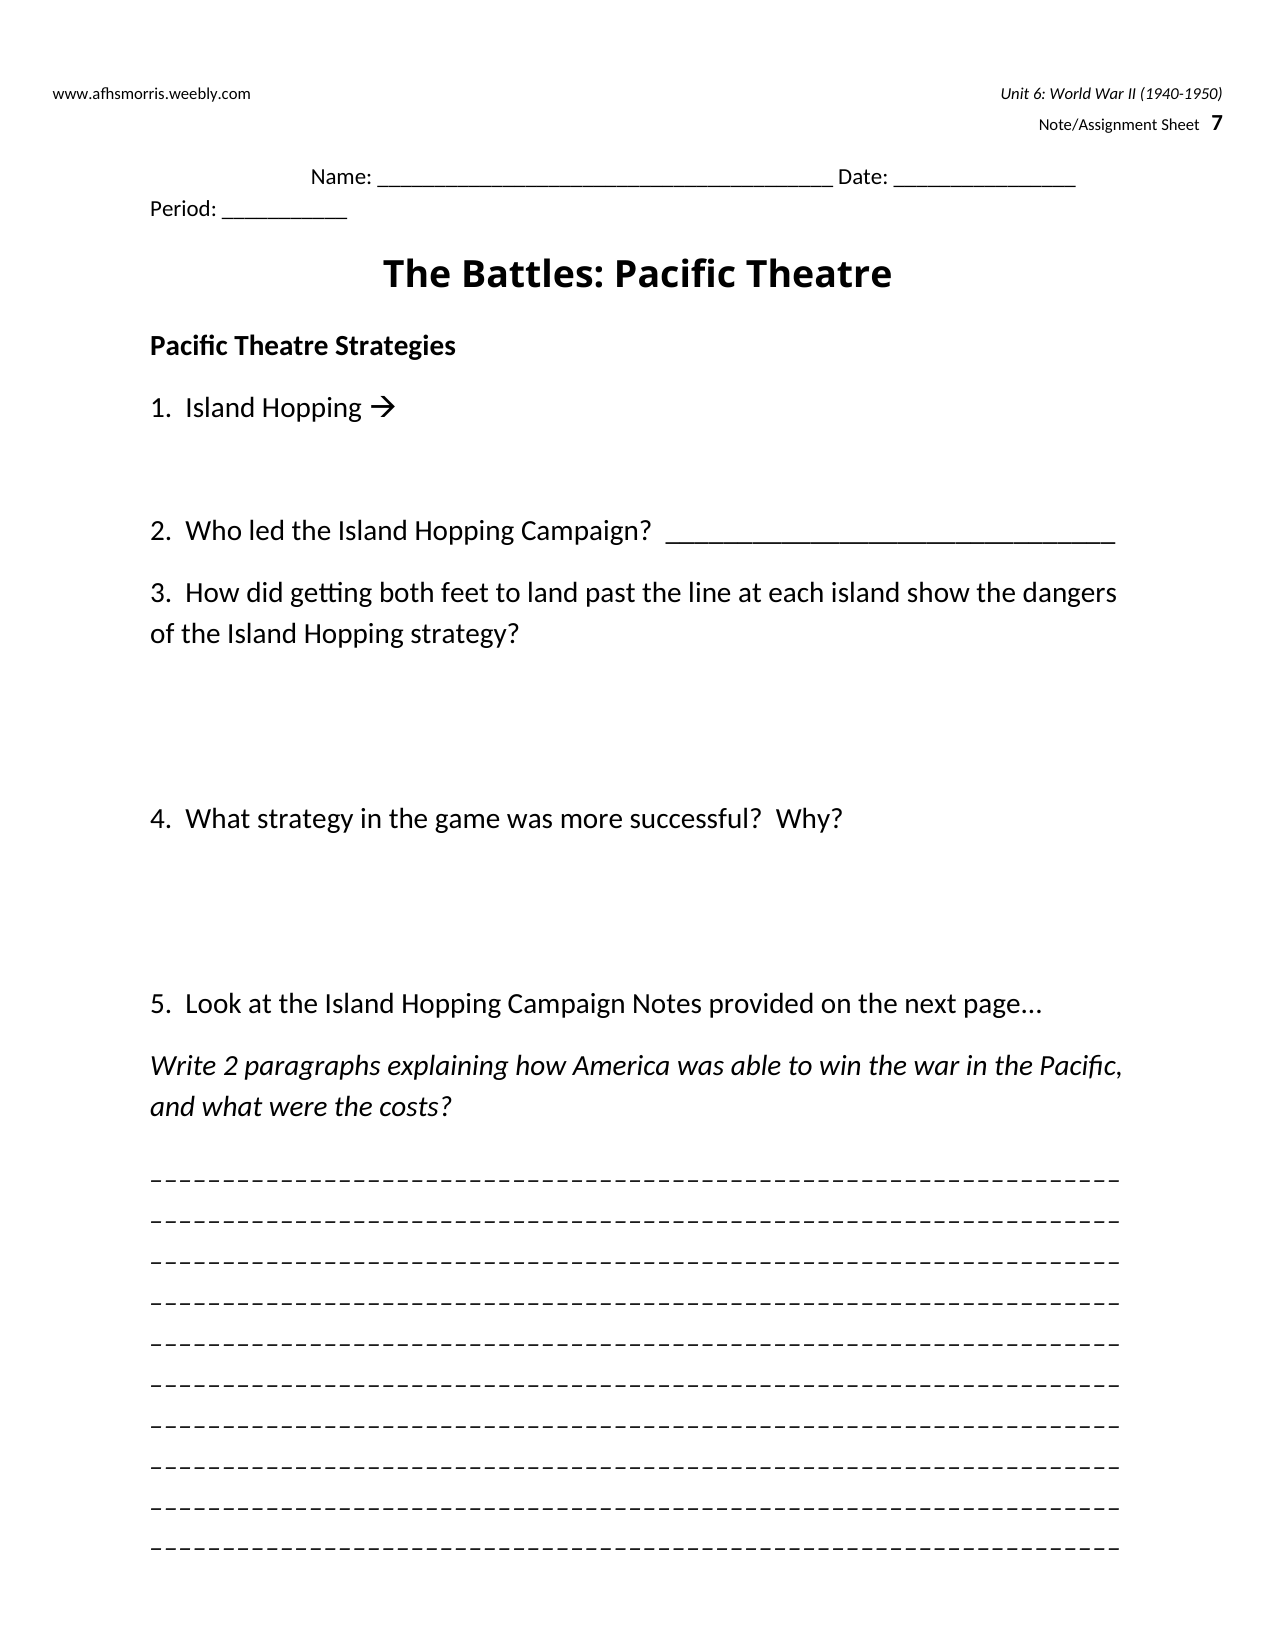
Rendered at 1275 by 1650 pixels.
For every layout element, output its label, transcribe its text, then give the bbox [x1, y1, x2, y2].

text Pacific Theatre Strategies [150, 327, 1125, 363]
text Name: ________________________________________ Date: ________________ Period: ___________ [150, 162, 1125, 222]
text 2. Who led the Island Hopping Campaign? _______________________________ [150, 512, 1125, 548]
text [150, 1150, 1125, 1554]
text 3. How did getting both feet to land past the line at each island show the dangers of the Island Hopping strategy? [150, 574, 1125, 651]
text Write 2 paragraphs explaining how America was able to win the war in the Pacific, and what were the costs? [150, 1047, 1125, 1124]
text 5. Look at the Island Hopping Campaign Notes provided on the next page... [150, 986, 1125, 1021]
text 1. Island Hopping [150, 389, 1125, 424]
text 4. What strategy in the game was more successful? Why? [150, 800, 1125, 836]
text The Battles: Pacific Theatre [150, 247, 1125, 298]
